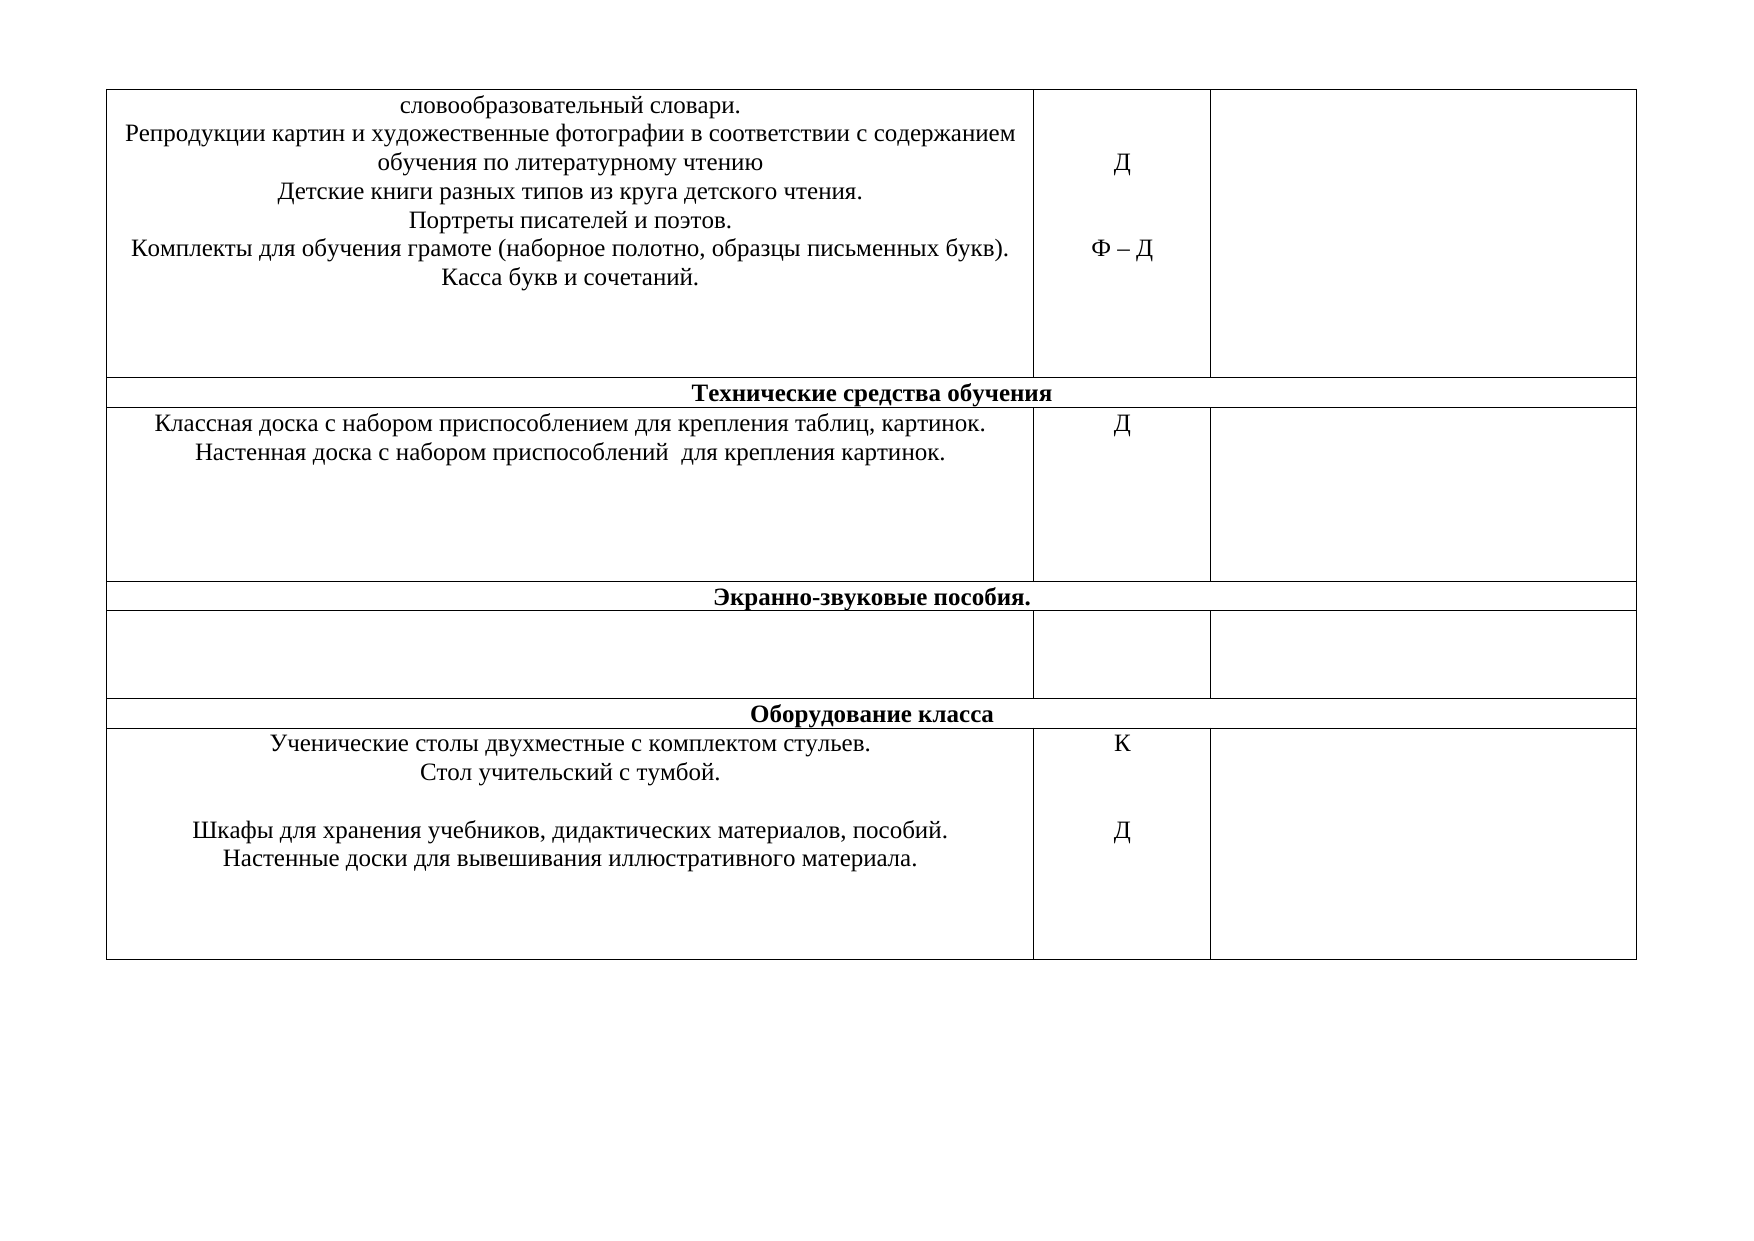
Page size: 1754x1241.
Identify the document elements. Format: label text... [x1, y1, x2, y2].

table_cell Д [1034, 408, 1210, 581]
table_cell [1211, 729, 1636, 958]
table_cell [1211, 611, 1636, 698]
table_cell Экранно-звуковые пособия. [107, 582, 1636, 610]
table_cell [1211, 408, 1636, 581]
table_cell Д Ф Д Ф – Д [1034, 90, 1210, 377]
table_cell Технические средства обучения [107, 378, 1636, 407]
table_cell [1211, 90, 1636, 377]
table_cell К Д [1034, 729, 1210, 958]
table_cell [1034, 611, 1210, 698]
table_cell Оборудование класса [107, 699, 1636, 727]
table_cell Классная доска с набором приспособлением для крепления таблиц, картинок. Настенная доска с набором приспособлений для крепления картинок. [107, 408, 1033, 581]
table_cell Ученические столы двухместные с комплектом стульев. Стол учительский с тумбой. Шкафы для хранения учебников, дидактических материалов, пособий. Настенные доски для вывешивания иллюстративного материала. [107, 729, 1033, 958]
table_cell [107, 90, 1033, 377]
table_cell [107, 611, 1033, 698]
